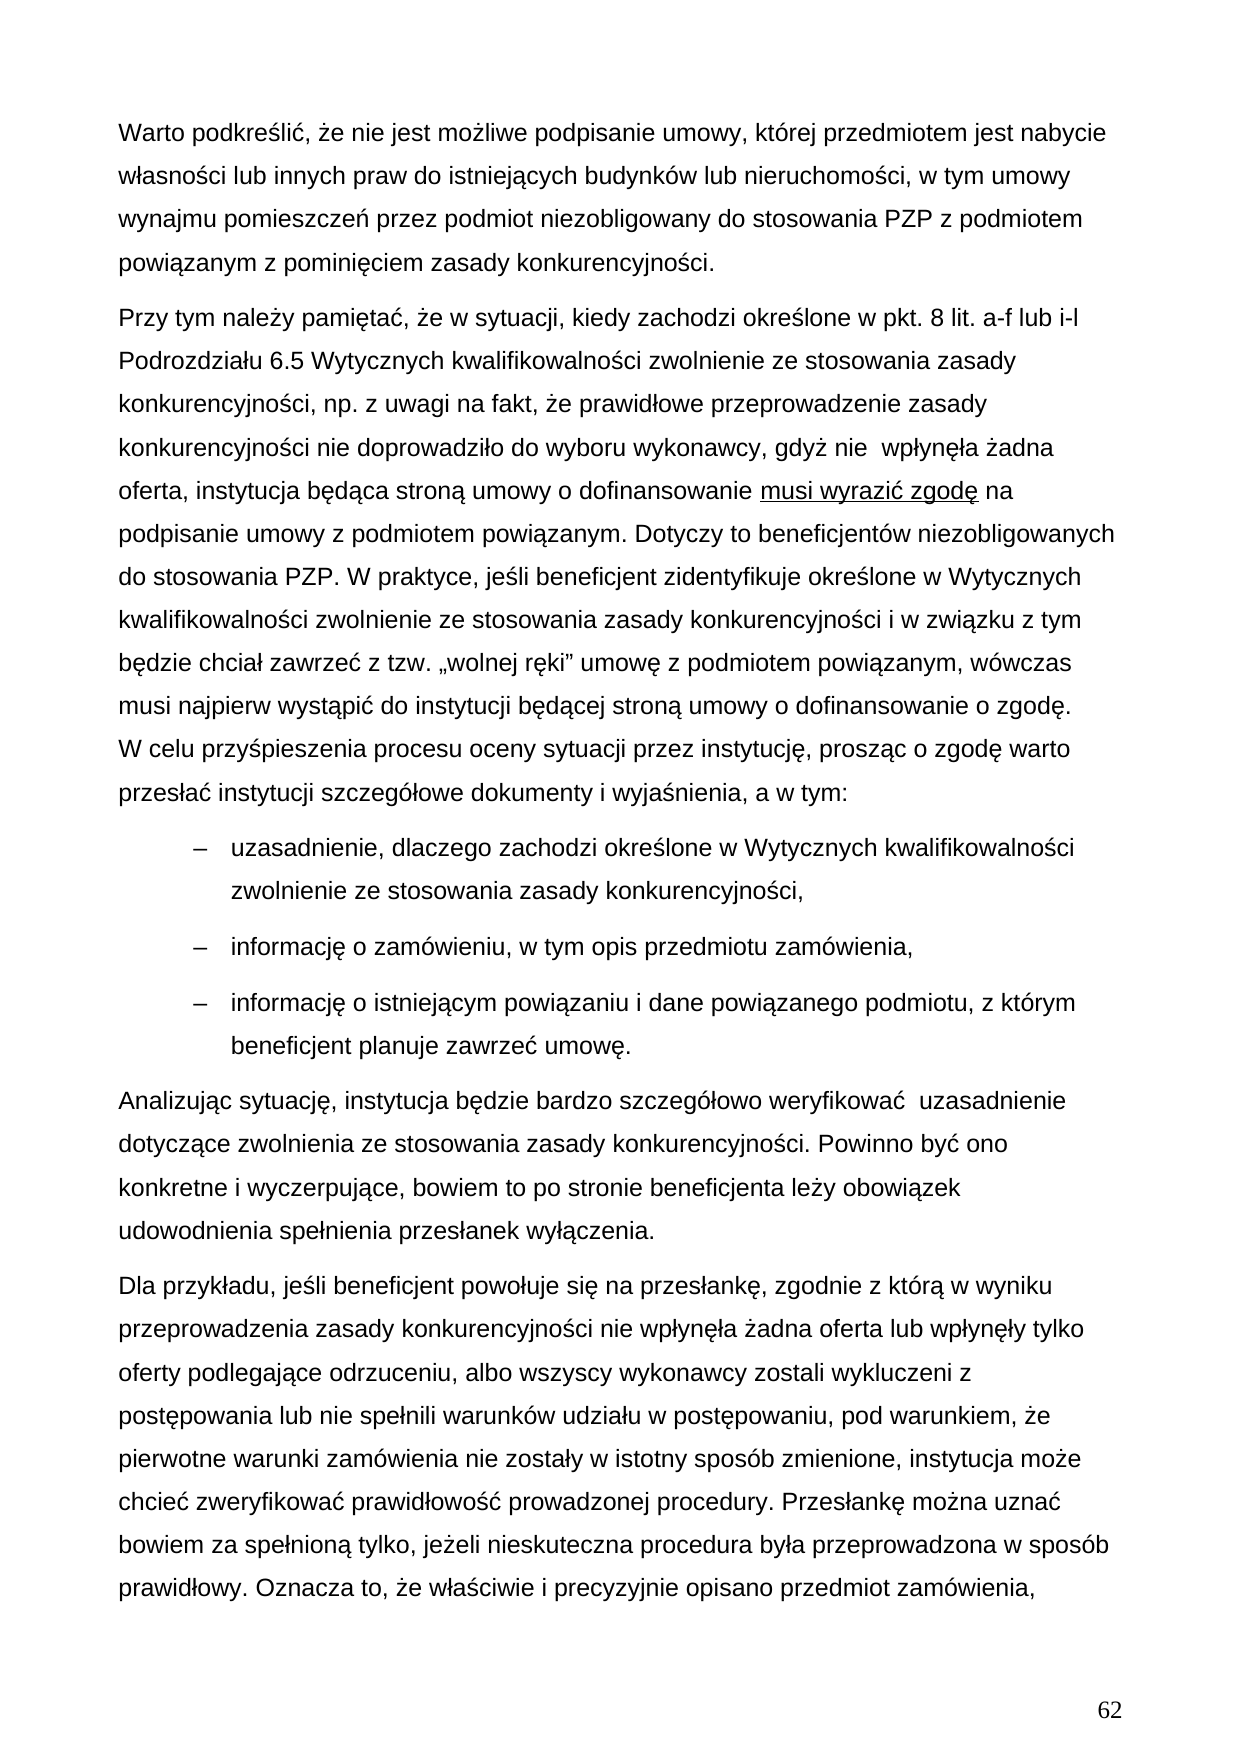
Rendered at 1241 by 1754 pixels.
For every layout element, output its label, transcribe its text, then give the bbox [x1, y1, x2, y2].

list informację o istniejącym powiązaniu i dane powiązanego podmiotu, z którym beneficjent planuje zawrzeć umowę. [193, 987, 1122, 1059]
list uzasadnienie, dlaczego zachodzi określone w Wytycznych kwalifikowalności zwolnienie ze stosowania zasady konkurencyjności, [193, 833, 1122, 905]
text Warto podkreślić, że nie jest możliwe podpisanie umowy, której przedmiotem jest nabycie własności lub innych praw do istniejących budynków lub nieruchomości, w tym umowy wynajmu pomieszczeń przez podmiot niezobligowany do stosowania PZP z podmiotem powiązanym z pominięciem zasady konkurencyjności. [118, 118, 1122, 276]
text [118, 1271, 1122, 1602]
text Przy tym należy pamiętać, że w sytuacji, kiedy zachodzi określone w pkt. 8 lit. a-f lub i-l Podrozdziału 6.5 Wytycznych kwalifikowalności zwolnienie ze stosowania zasady konkurencyjności, np. z uwagi na fakt, że prawidłowe przeprowadzenie zasady konkurencyjności nie doprowadziło do wyboru wykonawcy, gdyż nie wpłynęła żadna oferta, instytucja będąca stroną umowy o dofinansowanie musi wyrazić zgodę na podpisanie umowy z podmiotem powiązanym. Dotyczy to beneficjentów niezobligowanych do stosowania PZP. W praktyce, jeśli beneficjent zidentyfikuje określone w Wytycznych kwalifikowalności zwolnienie ze stosowania zasady konkurencyjności i w związku z tym będzie chciał zawrzeć z tzw. „wolnej ręki” umowę z podmiotem powiązanym, wówczas musi najpierw wystąpić do instytucji będącej stroną umowy o dofinansowanie o zgodę. W celu przyśpieszenia procesu oceny sytuacji przez instytucję, prosząc o zgodę warto przesłać instytucji szczegółowe dokumenty i wyjaśnienia, a w tym: [118, 303, 1122, 806]
list informację o zamówieniu, w tym opis przedmiotu zamówienia, [193, 932, 1122, 961]
text Analizując sytuację, instytucja będzie bardzo szczegółowo weryfikować uzasadnienie dotyczące zwolnienia ze stosowania zasady konkurencyjności. Powinno być ono konkretne i wyczerpujące, bowiem to po stronie beneficjenta leży obowiązek udowodnienia spełnienia przesłanek wyłączenia. [118, 1086, 1122, 1244]
